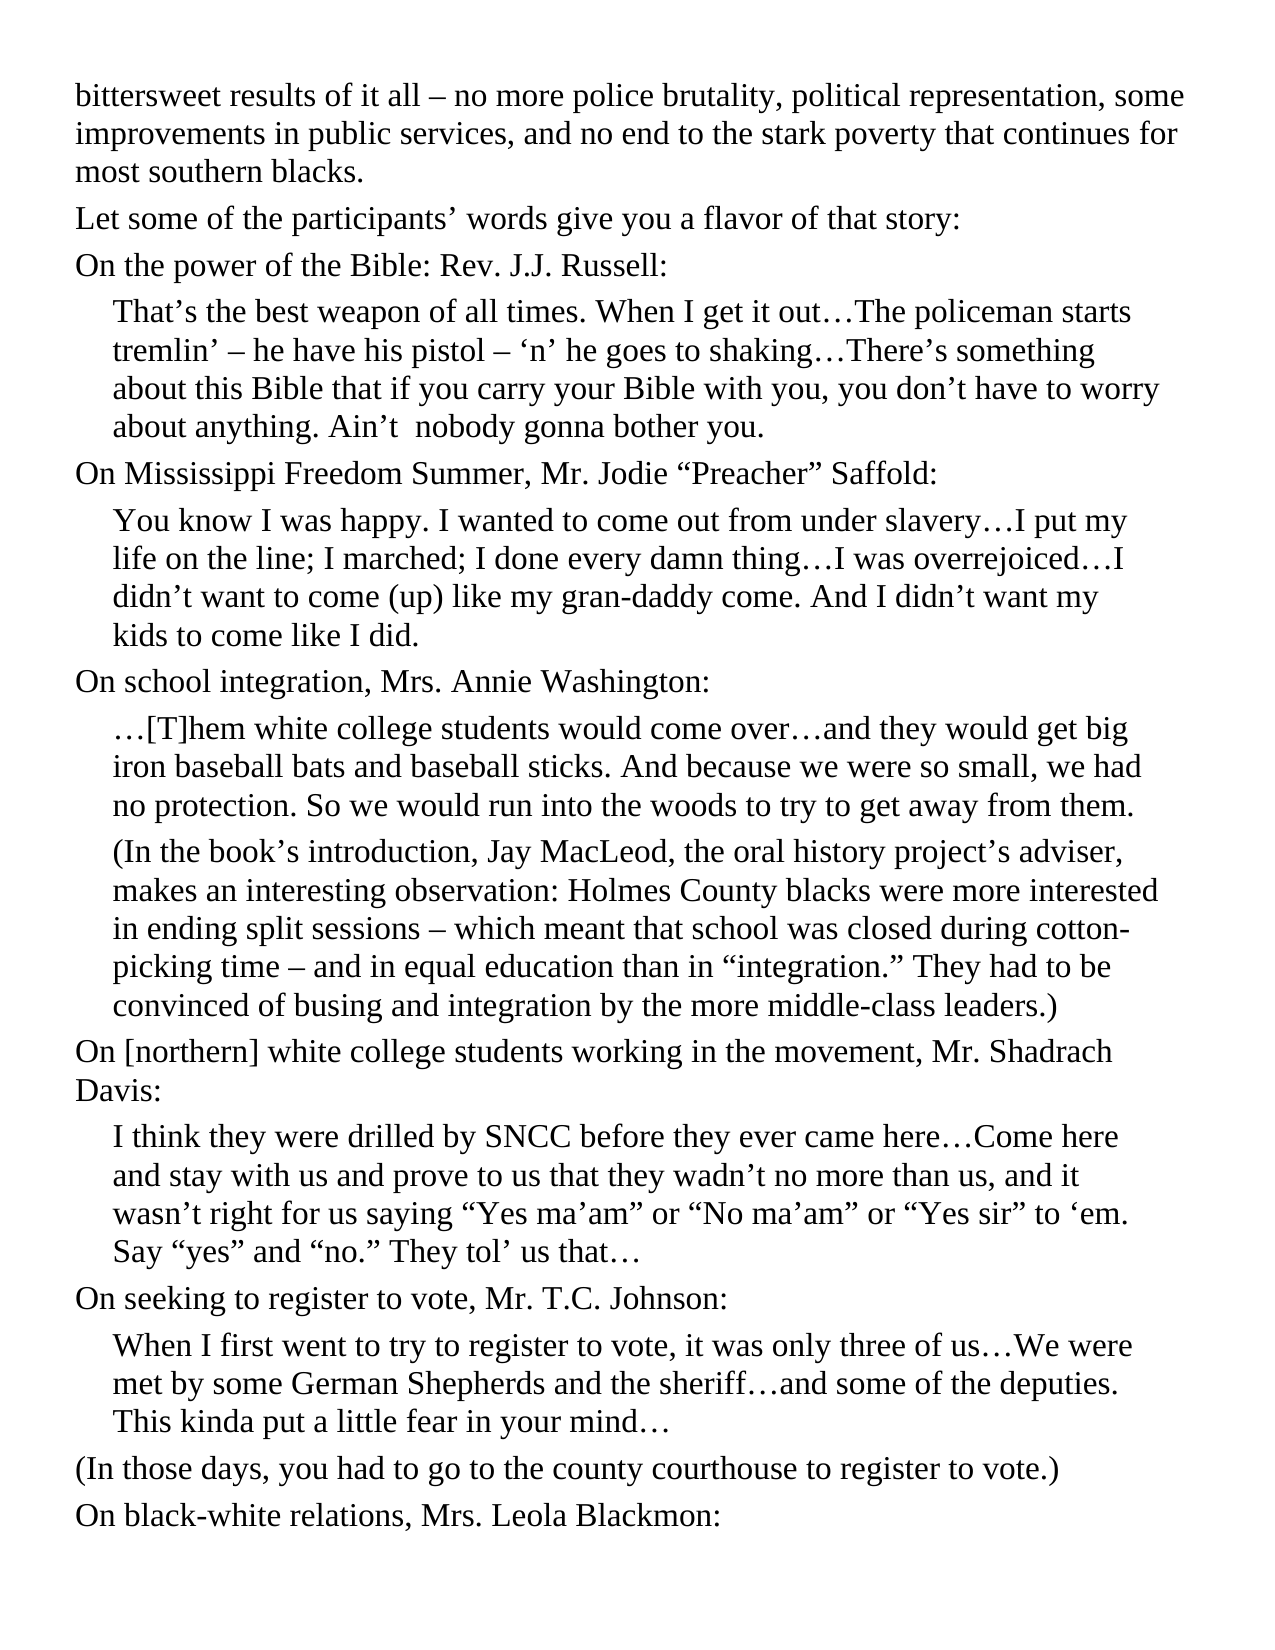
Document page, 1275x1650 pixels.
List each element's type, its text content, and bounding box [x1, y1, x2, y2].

text When I first went to try to register to vote, it was only three of us…We were met by some German Shepherds and the sheriff…and some of the deputies. This kinda put a little fear in your mind… [112, 1325, 1162, 1440]
text …[T]hem white college students would come over…and they would get big iron baseball bats and baseball sticks. And because we were so small, we had no protection. So we would run into the woods to try to get away from them. [112, 708, 1162, 823]
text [75, 75, 1200, 190]
text Let some of the participants’ words give you a flavor of that story: [75, 198, 1200, 237]
text On school integration, Mrs. Annie Washington: [75, 662, 1200, 700]
text (In those days, you had to go to the county courthouse to register to vote.) [75, 1448, 1200, 1487]
text On black-white relations, Mrs. Leola Blackmon: [75, 1495, 1200, 1533]
text (In the book’s introduction, Jay MacLeod, the oral history project’s adviser, makes an interesting observation: Holmes County blacks were more interested in ending split sessions – which meant that school was closed during cotton-picking time – and in equal education than in “integration.” They had to be convinced of busing and integration by the more middle-class leaders.) [112, 832, 1162, 1023]
text On [northern] white college students working in the movement, Mr. Shadrach Davis: [75, 1032, 1200, 1108]
text That’s the best weapon of all times. When I get it out…The policeman starts tremlin’ – he have his pistol – ‘n’ he goes to shaking…There’s something about this Bible that if you carry your Bible with you, you don’t have to worry about anything. Ain’t nobody gonna bother you. [112, 292, 1162, 445]
text You know I was happy. I wanted to come out from under slavery…I put my life on the line; I marched; I done every damn thing…I was overrejoiced…I didn’t want to come (up) like my gran-daddy come. And I didn’t want my kids to come like I did. [112, 500, 1162, 653]
text On seeking to register to vote, Mr. T.C. Johnson: [75, 1278, 1200, 1317]
text On the power of the Bible: Rev. J.J. Russell: [75, 245, 1200, 283]
text I think they were drilled by SNCC before they ever came here…Come here and stay with us and prove to us that they wadn’t no more than us, and it wasn’t right for us saying “Yes ma’am” or “No ma’am” or “Yes sir” to ‘em. Say “yes” and “no.” They tol’ us that… [112, 1117, 1162, 1270]
text On Mississippi Freedom Summer, Mr. Jodie “Preacher” Saffold: [75, 453, 1200, 492]
